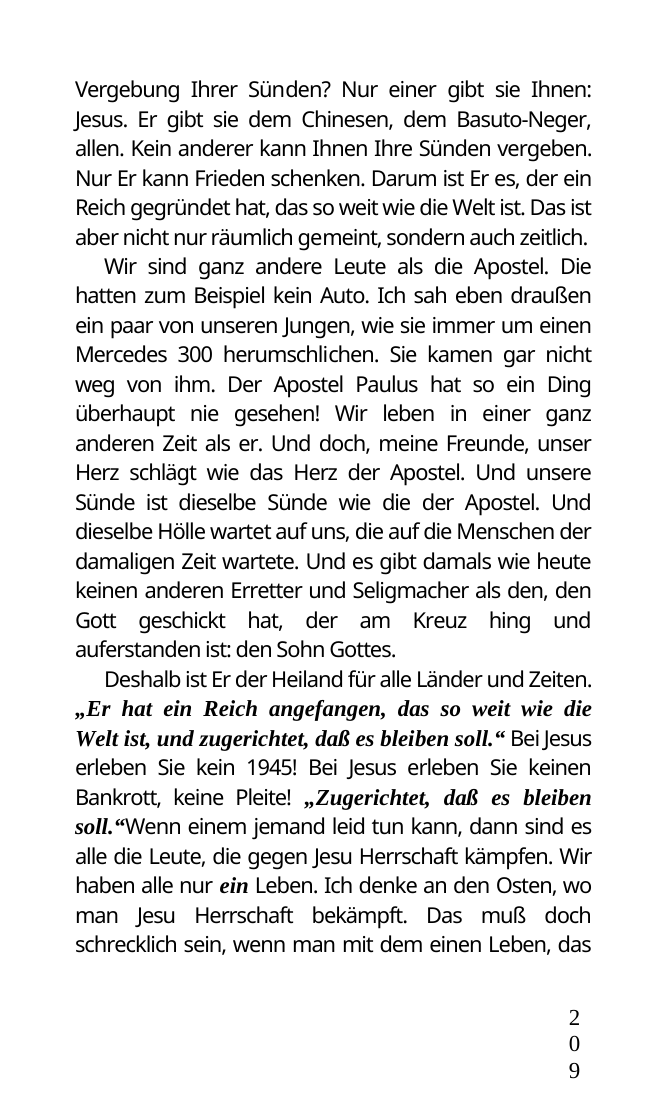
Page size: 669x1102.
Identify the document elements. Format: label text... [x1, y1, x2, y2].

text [75, 664, 592, 958]
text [75, 74, 592, 251]
text Wir sind ganz andere Leute als die Apostel. Die hatten zum Beispiel kein Auto. Ich sah eben draußen ein paar von unseren Jungen, wie sie immer um einen Mercedes 300 herumschlichen. Sie kamen gar nicht weg von ihm. Der Apostel Paulus hat so ein Ding überhaupt nie gesehen! Wir leben in einer ganz anderen Zeit als er. Und doch, meine Freunde, unser Herz schlägt wie das Herz der Apostel. Und unsere Sünde ist dieselbe Sünde wie die der Apostel. Und dieselbe Hölle wartet auf uns, die auf die Menschen der damaligen Zeit wartete. Und es gibt damals wie heute keinen anderen Erretter und Seligmacher als den, den Gott geschickt hat, der am Kreuz hing und auferstanden ist: den Sohn Gottes. [75, 251, 592, 664]
